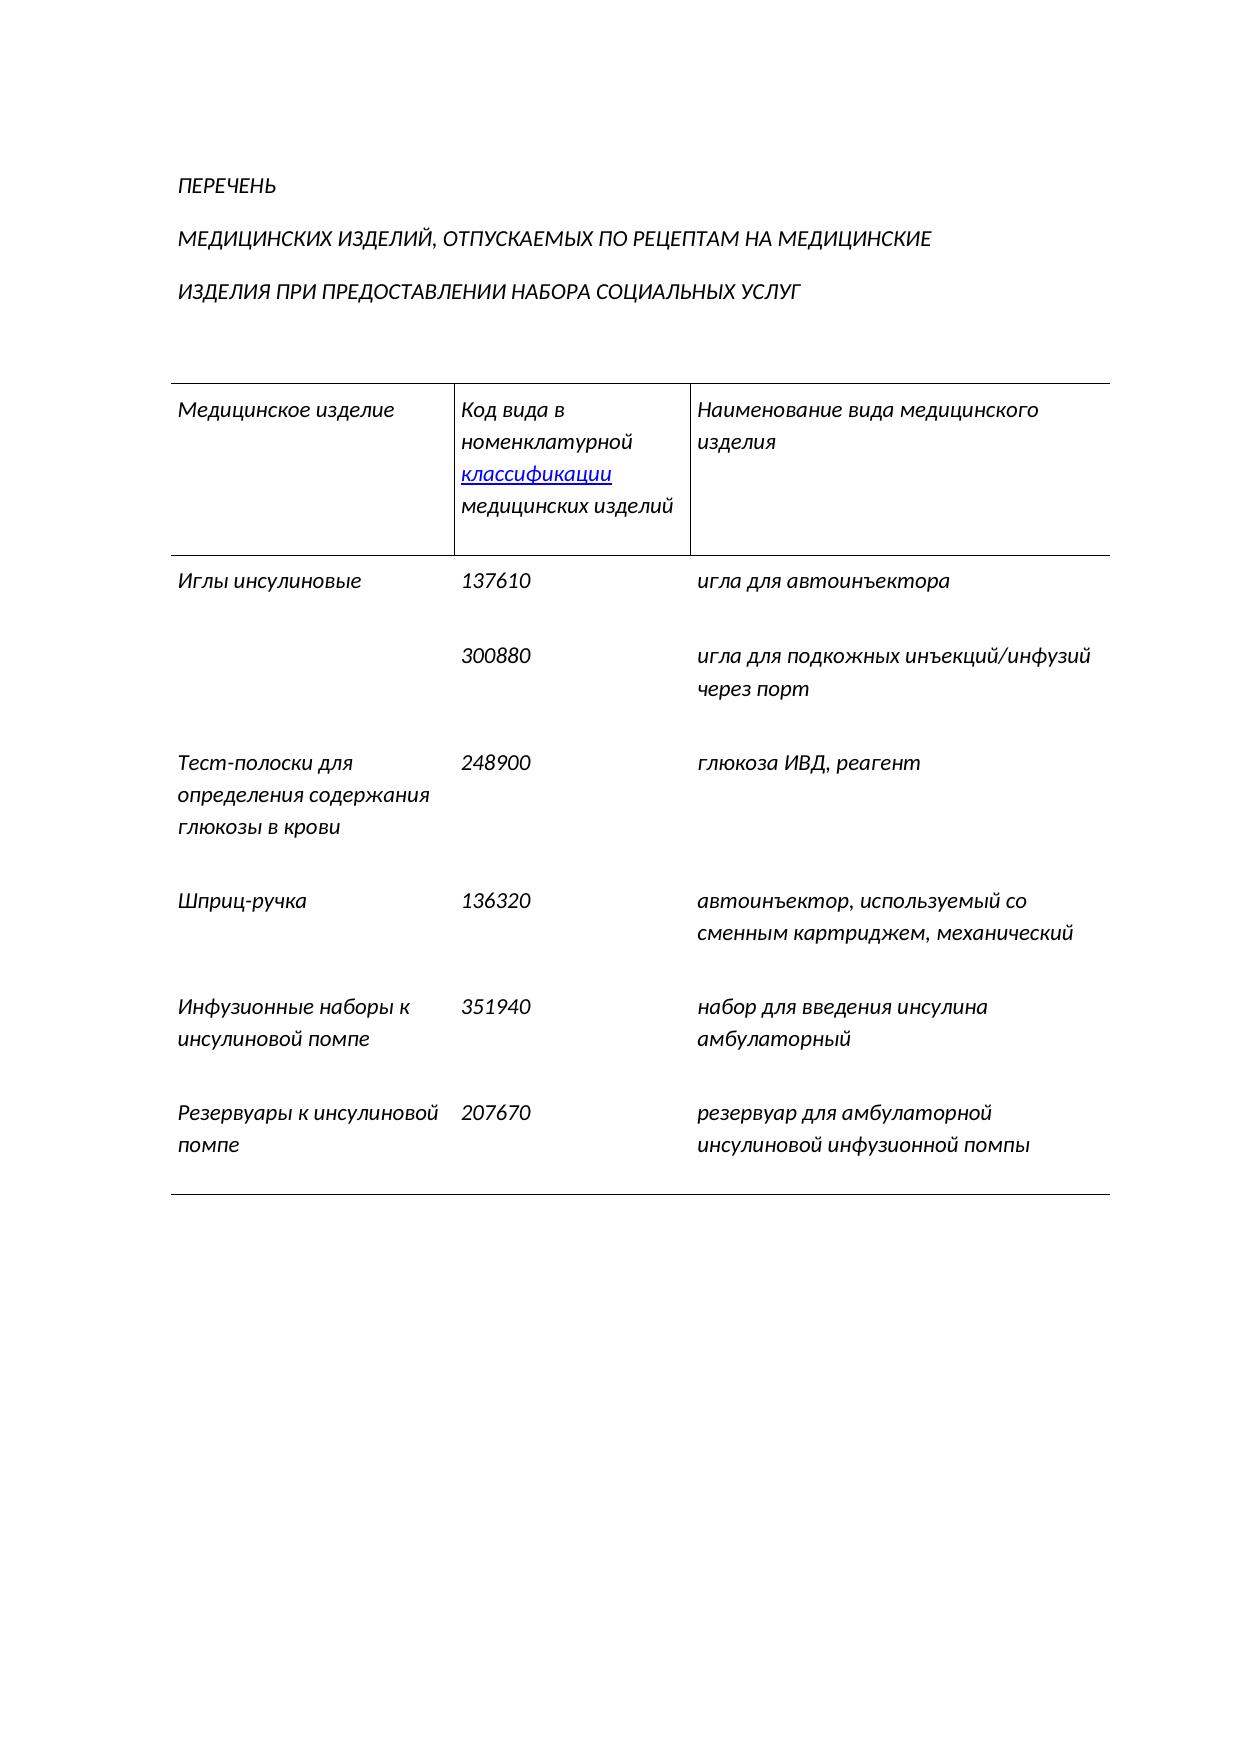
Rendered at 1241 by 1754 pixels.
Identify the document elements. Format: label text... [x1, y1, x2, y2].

table_header Медицинское изделие [171, 384, 454, 555]
table_cell Резервуары к инсулиновой помпе [171, 1088, 454, 1194]
table_cell Инфузионные наборы к инсулиновой помпе [171, 981, 454, 1088]
table_cell глюкоза ИВД, реагент [691, 737, 1110, 875]
text ПЕРЕЧЕНЬ [177, 171, 1152, 199]
text МЕДИЦИНСКИХ ИЗДЕЛИЙ, ОТПУСКАЕМЫХ ПО РЕЦЕПТАМ НА МЕДИЦИНСКИЕ [177, 224, 1152, 252]
table_cell игла для автоинъектора [691, 556, 1110, 630]
table_cell 136320 [454, 875, 691, 981]
table_cell автоинъектор, используемый со сменным картриджем, механический [691, 875, 1110, 981]
table_cell резервуар для амбулаторной инсулиновой инфузионной помпы [691, 1088, 1110, 1194]
table_cell Тест-полоски для определения содержания глюкозы в крови [171, 737, 454, 875]
table_cell Иглы инсулиновые [171, 556, 454, 737]
table_header Наименование вида медицинского изделия [691, 384, 1110, 555]
table_cell набор для введения инсулина амбулаторный [691, 981, 1110, 1088]
table_cell игла для подкожных инъекций/инфузий через порт [691, 630, 1110, 737]
table_cell 300880 [454, 630, 691, 737]
table_cell 248900 [454, 737, 691, 875]
table_cell 137610 [454, 556, 691, 630]
table_header Код вида в номенклатурной классификации медицинских изделий [455, 384, 690, 555]
table_cell Шприц-ручка [171, 875, 454, 981]
table_cell 351940 [454, 981, 691, 1088]
text ИЗДЕЛИЯ ПРИ ПРЕДОСТАВЛЕНИИ НАБОРА СОЦИАЛЬНЫХ УСЛУГ [177, 277, 1152, 305]
table_cell 207670 [454, 1088, 691, 1194]
